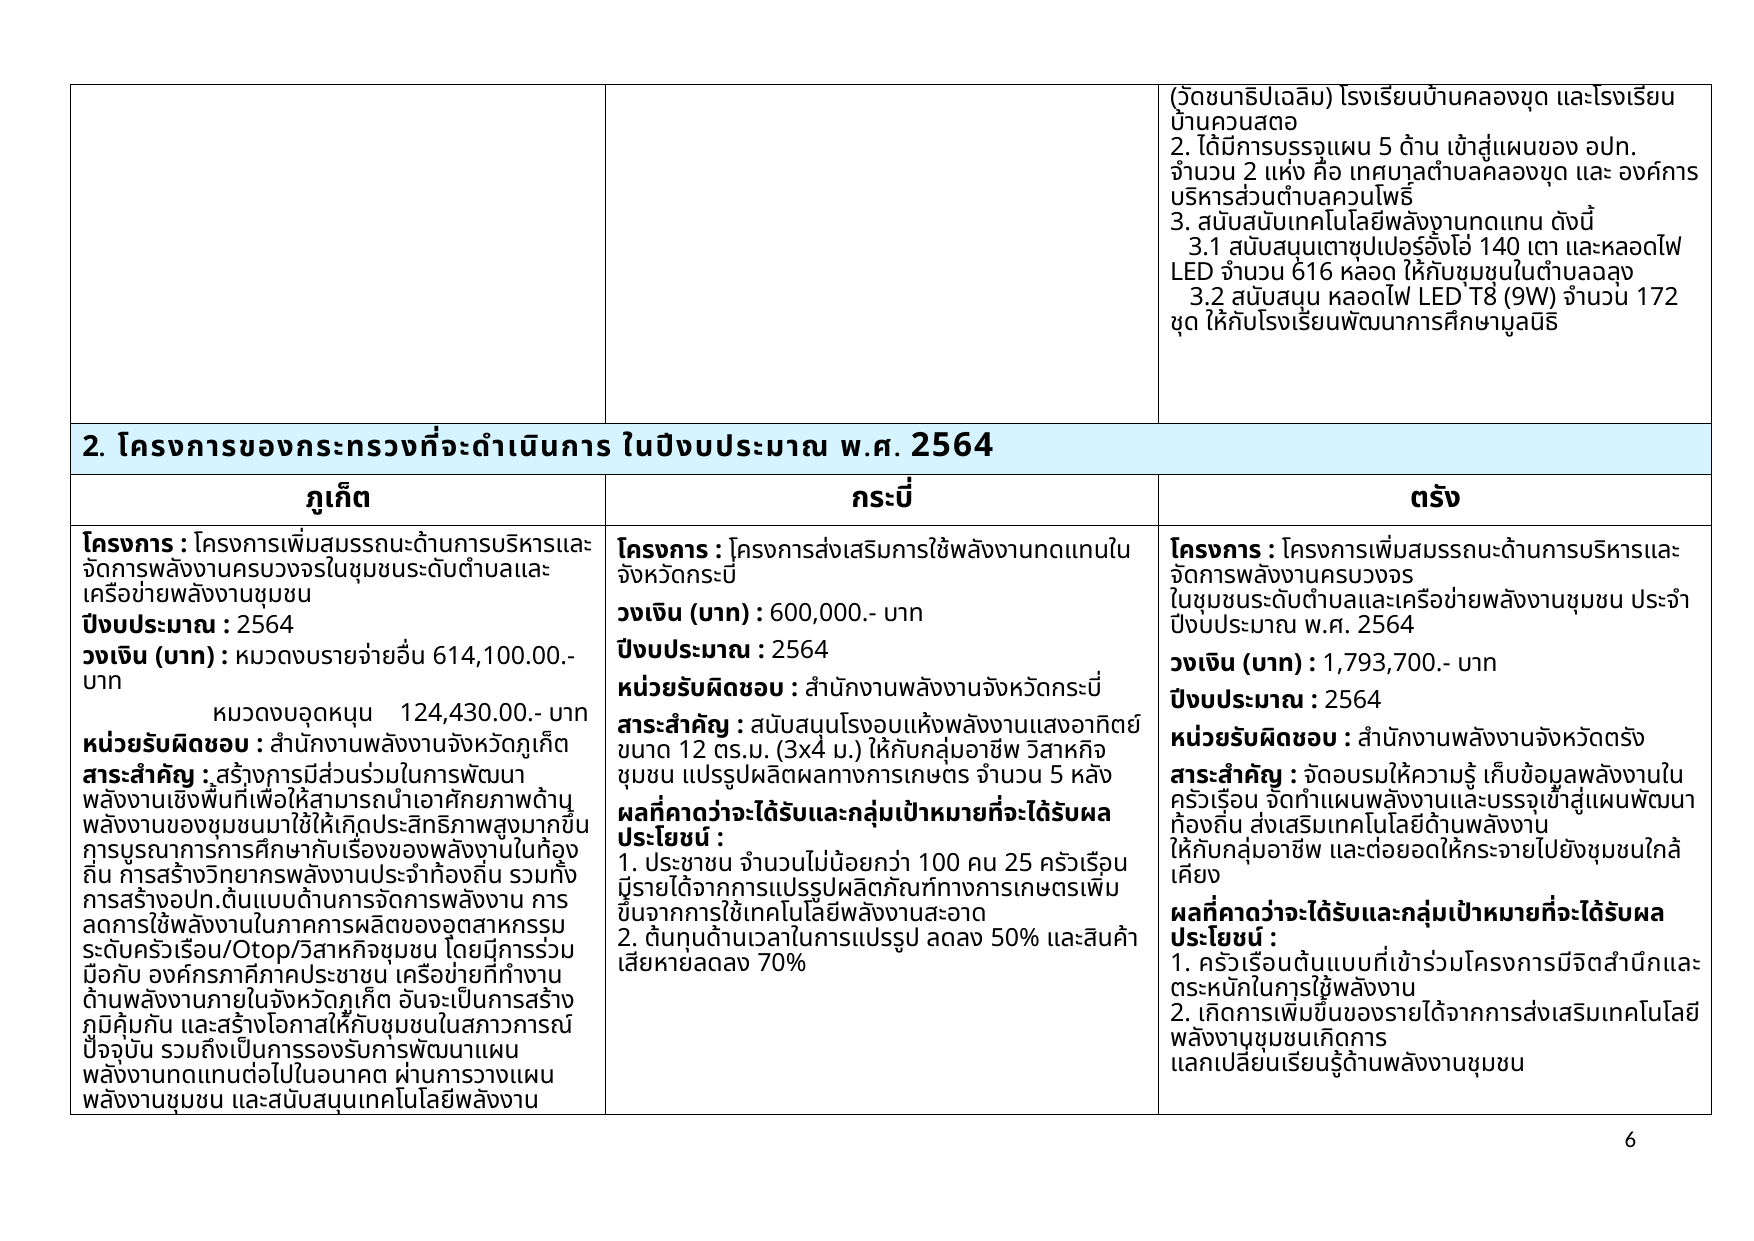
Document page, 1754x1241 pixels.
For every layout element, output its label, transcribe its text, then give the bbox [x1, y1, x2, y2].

table_cell 2. โครงการของกระทรวงที่จะดำเนินการ ในปีงบประมาณ พ.ศ. 2564 [71, 424, 1711, 474]
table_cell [606, 85, 1158, 423]
table_cell กระบี่ [606, 475, 1158, 525]
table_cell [71, 526, 605, 1113]
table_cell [1159, 85, 1711, 423]
table_cell ภูเก็ต [71, 475, 605, 525]
table_cell ตรัง [1159, 475, 1711, 525]
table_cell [606, 526, 1158, 1113]
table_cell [1159, 526, 1711, 1113]
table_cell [71, 85, 605, 423]
